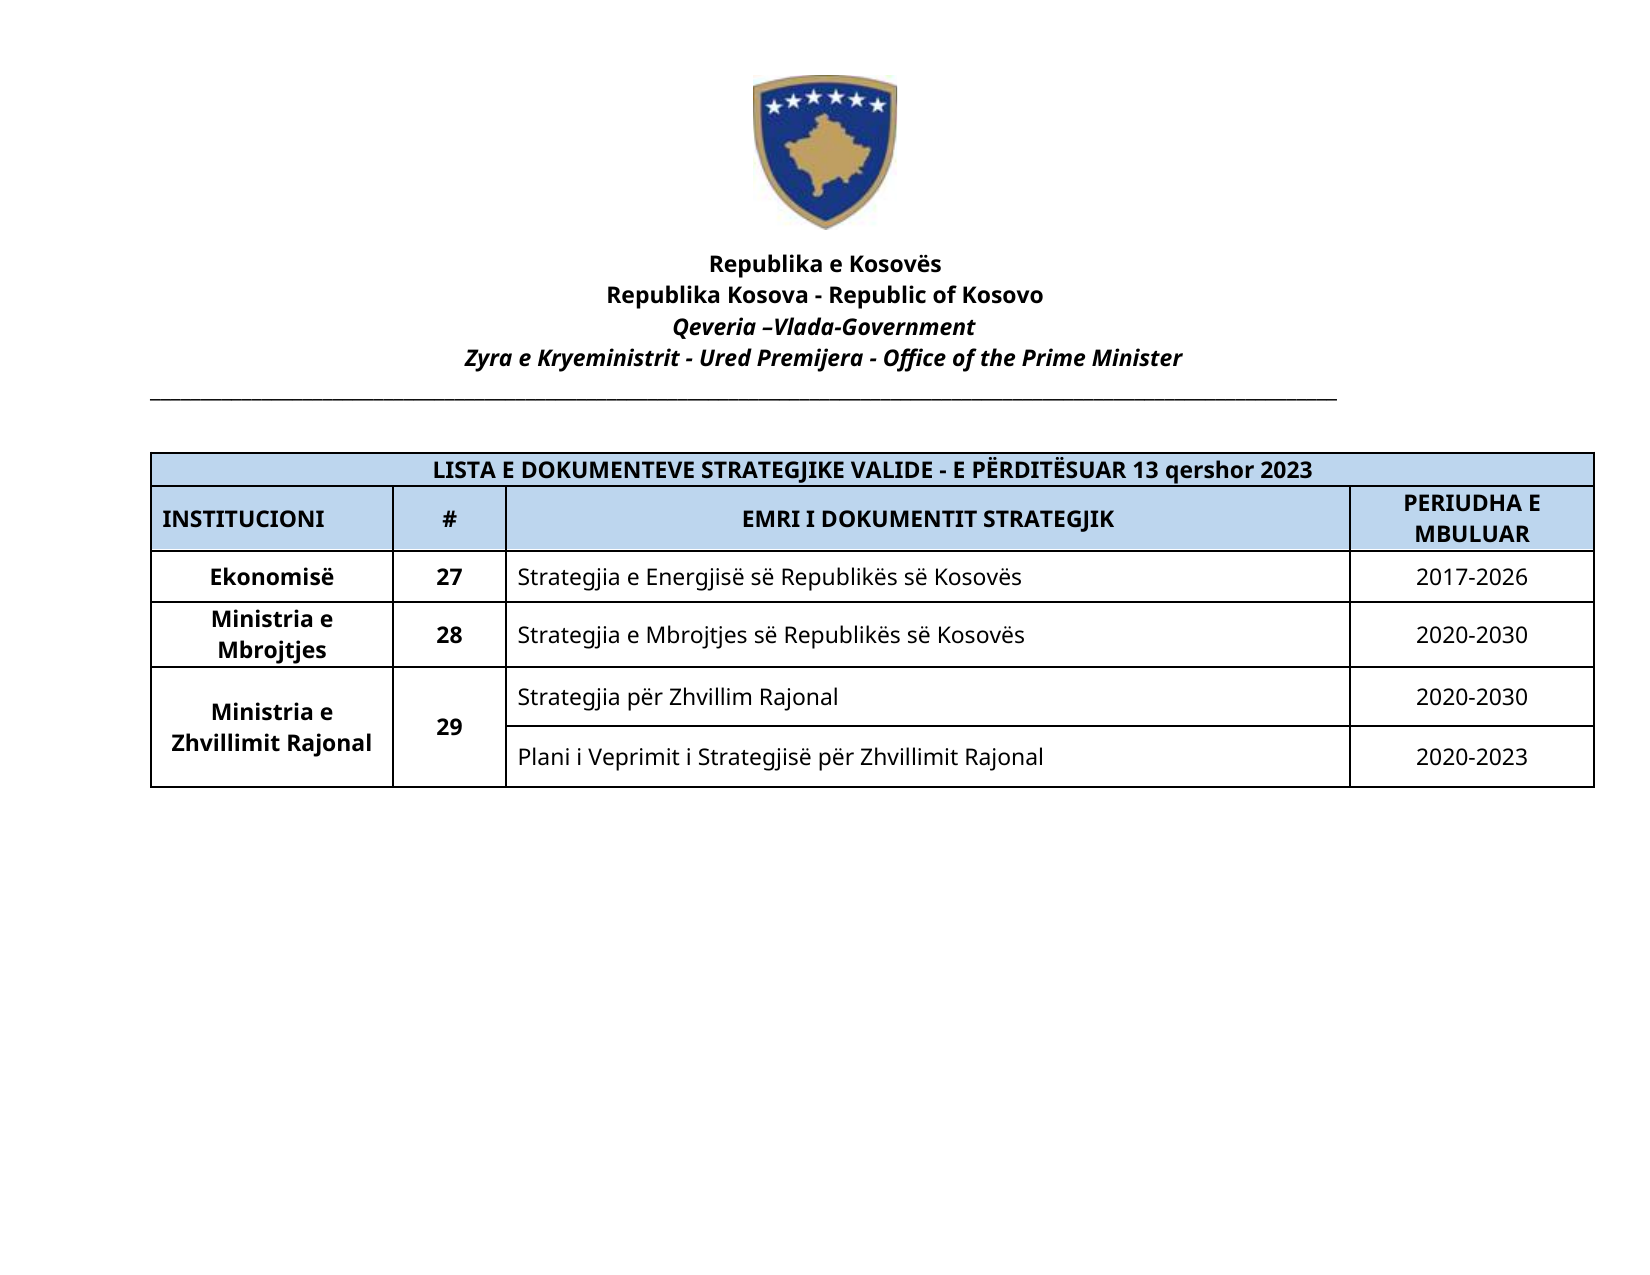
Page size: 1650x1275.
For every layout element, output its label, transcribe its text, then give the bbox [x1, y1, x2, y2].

table_cell Strategjia e Mbrojtjes së Republikës së Kosovës [507, 603, 1349, 666]
table_cell # [394, 487, 505, 549]
table_cell Strategjia për Zhvillim Rajonal [507, 668, 1349, 725]
table_cell 2017-2026 [1351, 552, 1593, 601]
table_cell 2020-2030 [1351, 603, 1593, 666]
table_cell Plani i Veprimit i Strategjisë për Zhvillimit Rajonal [507, 727, 1349, 786]
table_cell Ministria e Ekonomisë [152, 552, 392, 601]
table_cell INSTITUCIONI [152, 487, 392, 549]
table_cell PERIUDHA E MBULUAR [1351, 487, 1593, 549]
table_cell Ministria e Mbrojtjes [152, 603, 392, 666]
table_cell 28 [394, 603, 505, 666]
table_header LISTA E DOKUMENTEVE STRATEGJIKE VALIDE - E PËRDITËSUAR 13 qershor 2023 [152, 454, 1593, 485]
table_cell Ministria e Zhvillimit Rajonal [152, 668, 392, 786]
table_cell 2020-2030 [1351, 668, 1593, 725]
table_cell 29 [394, 668, 505, 786]
table_cell 2020-2023 [1351, 727, 1593, 786]
table_cell Strategjia e Energjisë së Republikës së Kosovës [507, 552, 1349, 601]
table_cell EMRI I DOKUMENTIT STRATEGJIK [507, 487, 1349, 549]
table_cell 27 [394, 552, 505, 601]
